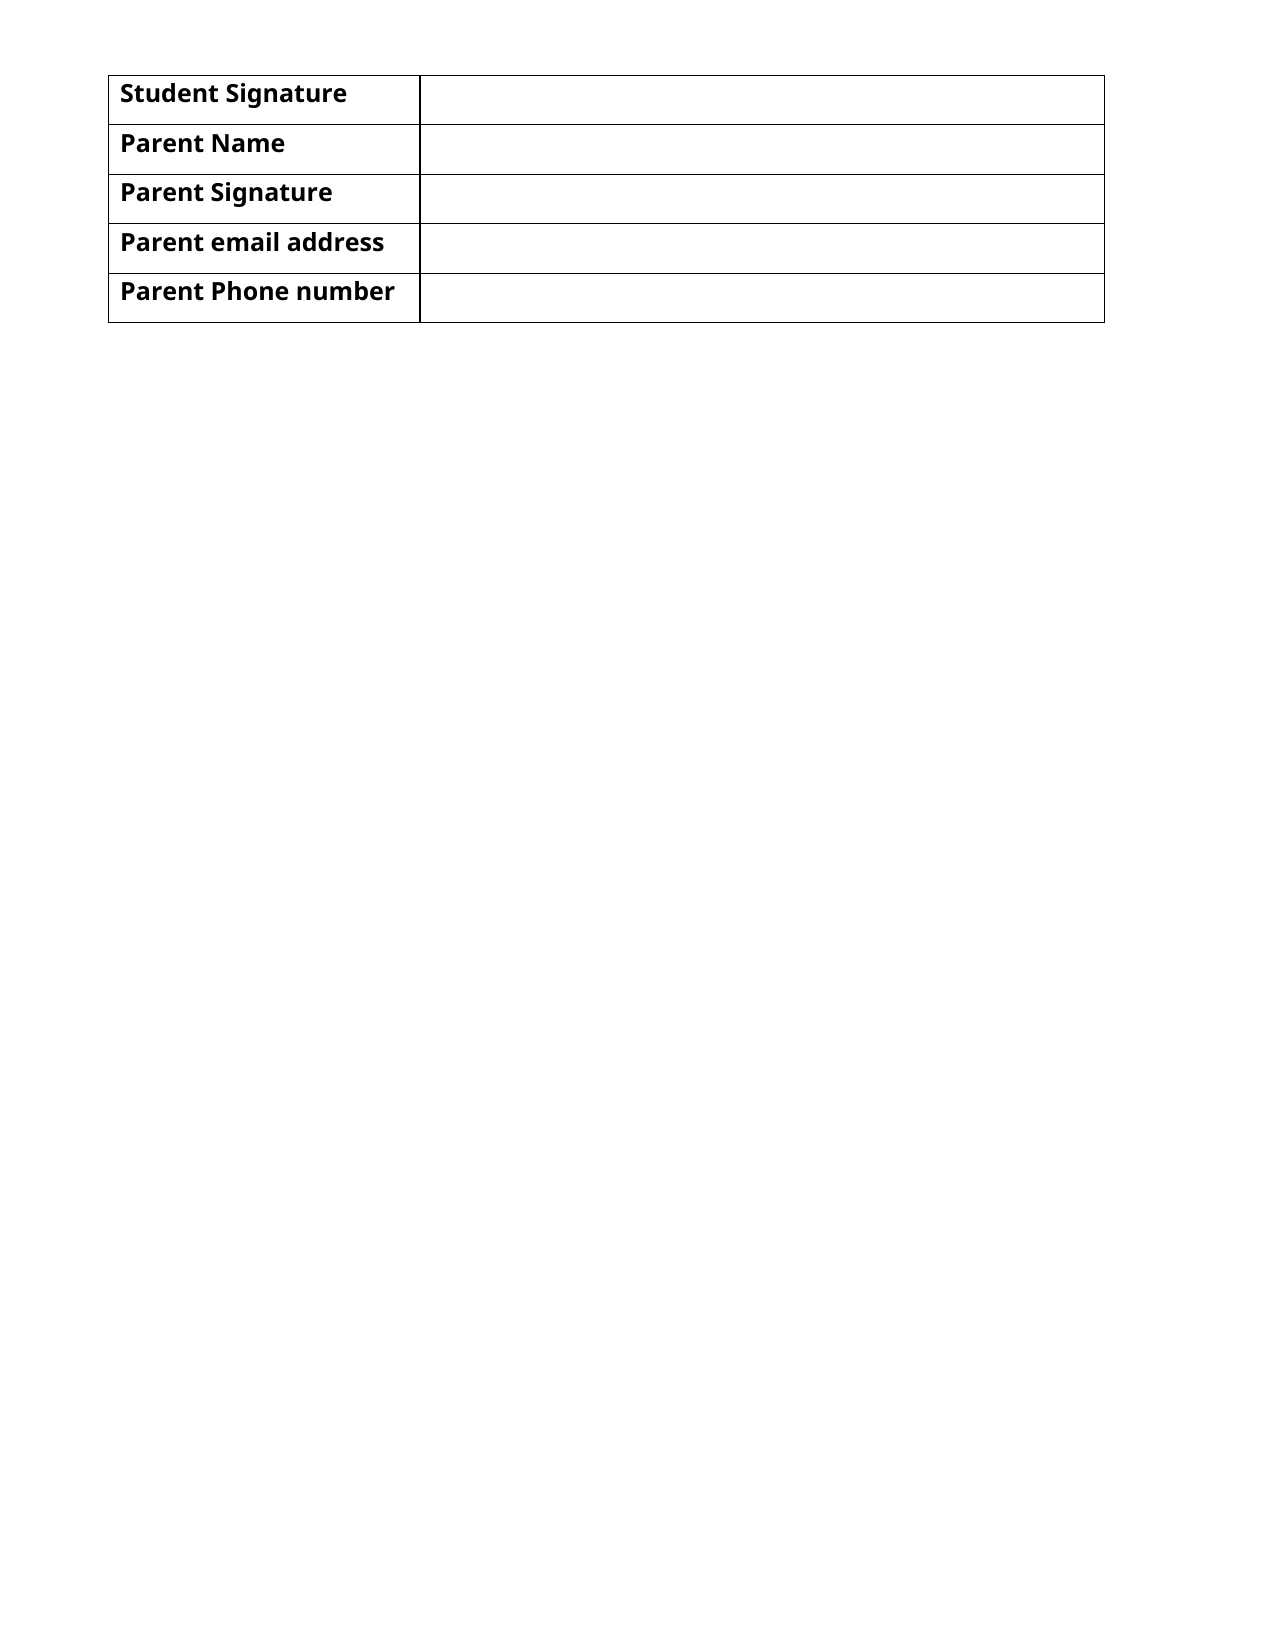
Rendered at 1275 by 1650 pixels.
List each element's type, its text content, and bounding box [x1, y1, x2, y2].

table_cell Student Signature [109, 76, 419, 124]
table_cell [421, 76, 1104, 124]
table_cell Parent email address [109, 224, 419, 272]
table_cell Parent Name [109, 125, 419, 174]
table_cell [421, 274, 1104, 322]
table_cell [421, 125, 1104, 174]
table_cell Parent Phone number [109, 274, 419, 322]
table_cell [421, 175, 1104, 223]
table_cell [421, 224, 1104, 272]
table_cell Parent Signature [109, 175, 419, 223]
